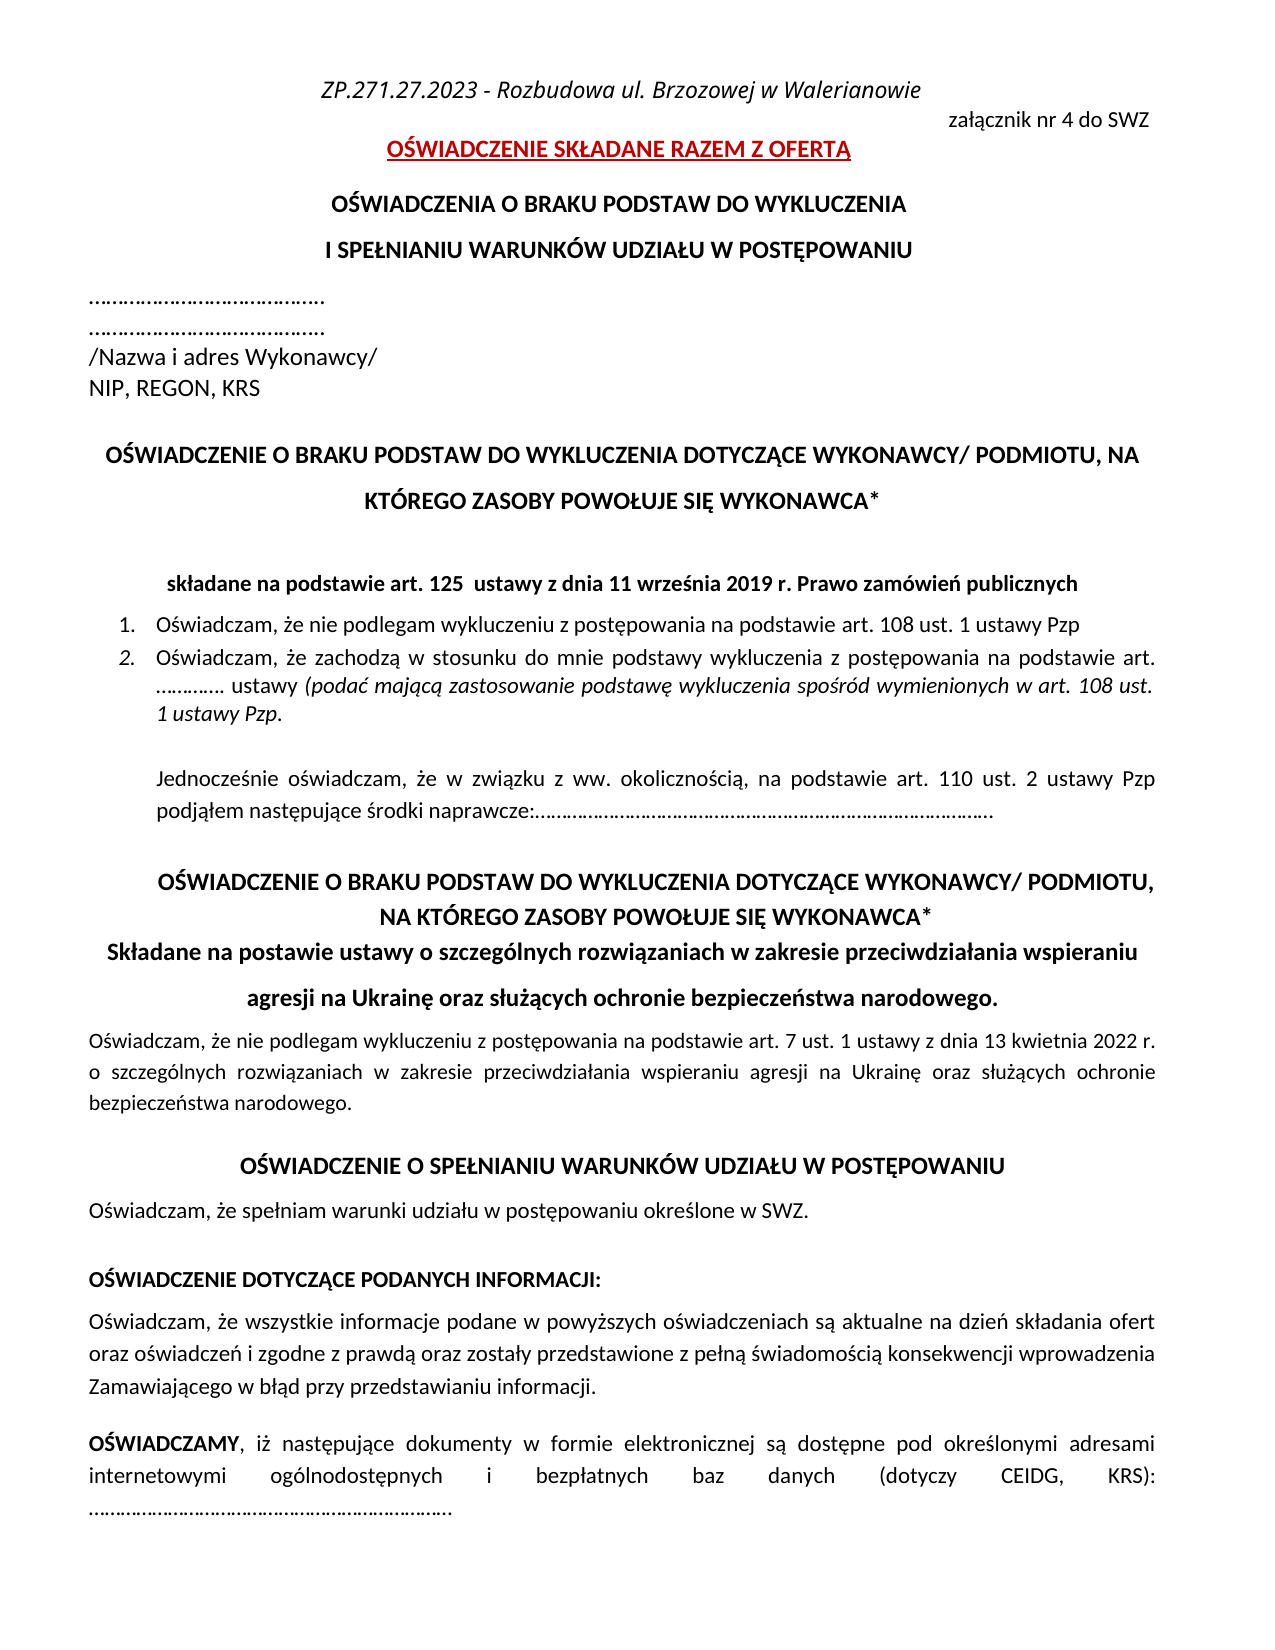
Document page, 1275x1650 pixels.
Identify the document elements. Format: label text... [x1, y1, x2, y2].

text I SPEŁNIANIU WARUNKÓW UDZIAŁU W POSTĘPOWANIU [89, 234, 1149, 265]
text /Nazwa i adres Wykonawcy/ [89, 341, 1149, 372]
text OŚWIADCZENIE O BRAKU PODSTAW DO WYKLUCZENIA DOTYCZĄCE WYKONAWCY/ PODMIOTU, NA KTÓREGO ZASOBY POWOŁUJE SIĘ WYKONAWCA* [156, 866, 1157, 932]
text OŚWIADCZENIE SKŁADANE RAZEM Z OFERTĄ [89, 133, 1149, 164]
text Składane na postawie ustawy o szczególnych rozwiązaniach w zakresie przeciwdziałania wspieraniu agresji na Ukrainę oraz służących ochronie bezpieczeństwa narodowego. [89, 936, 1157, 1012]
text składane na podstawie art. 125 ustawy z dnia 11 września 2019 r. Prawo zamówień publicznych [89, 569, 1157, 597]
list Oświadczam, że zachodzą w stosunku do mnie podstawy wykluczenia z postępowania na podstawie art. …………. ustawy (podać mającą zastosowanie podstawę wykluczenia spośród wymienionych w art. 108 ust. 1 ustawy Pzp. [118, 643, 1157, 727]
text OŚWIADCZENIA O BRAKU PODSTAW DO WYKLUCZENIA [89, 189, 1149, 219]
text Oświadczam, że nie podlegam wykluczeniu z postępowania na podstawie art. 7 ust. 1 ustawy z dnia 13 kwietnia 2022 r. o szczególnych rozwiązaniach w zakresie przeciwdziałania wspieraniu agresji na Ukrainę oraz służących ochronie bezpieczeństwa narodowego. [89, 1028, 1157, 1116]
text OŚWIADCZENIE O BRAKU PODSTAW DO WYKLUCZENIA DOTYCZĄCE WYKONAWCY/ PODMIOTU, NA KTÓREGO ZASOBY POWOŁUJE SIĘ WYKONAWCA* [89, 440, 1157, 516]
list Oświadczam, że nie podlegam wykluczeniu z postępowania na podstawie art. 108 ust. 1 ustawy Pzp [118, 611, 1157, 639]
text ………………………………….. [89, 280, 1149, 311]
text NIP, REGON, KRS [89, 372, 1149, 402]
text Oświadczam, że wszystkie informacje podane w powyższych oświadczeniach są aktualne na dzień składania ofert oraz oświadczeń i zgodne z prawdą oraz zostały przedstawione z pełną świadomością konsekwencji wprowadzenia Zamawiającego w błąd przy przedstawianiu informacji. [89, 1307, 1157, 1400]
text ………………………………….. [89, 311, 1149, 341]
text załącznik nr 4 do SWZ [89, 105, 1149, 133]
text OŚWIADCZAMY, iż następujące dokumenty w formie elektronicznej są dostępne pod określonymi adresami internetowymi ogólnodostępnych i bezpłatnych baz danych (dotyczy CEIDG, KRS):…………………………………………………………… [89, 1429, 1157, 1521]
text OŚWIADCZENIE DOTYCZĄCE PODANYCH INFORMACJI: [89, 1265, 1157, 1293]
text Oświadczam, że spełniam warunki udziału w postępowaniu określone w SWZ. [89, 1196, 1157, 1224]
text OŚWIADCZENIE O SPEŁNIANIU WARUNKÓW UDZIAŁU W POSTĘPOWANIU [89, 1150, 1157, 1181]
text Jednocześnie oświadczam, że w związku z ww. okolicznością, na podstawie art. 110 ust. 2 ustawy Pzp podjąłem następujące środki naprawcze:…………………………………………………………………………… [156, 764, 1157, 824]
